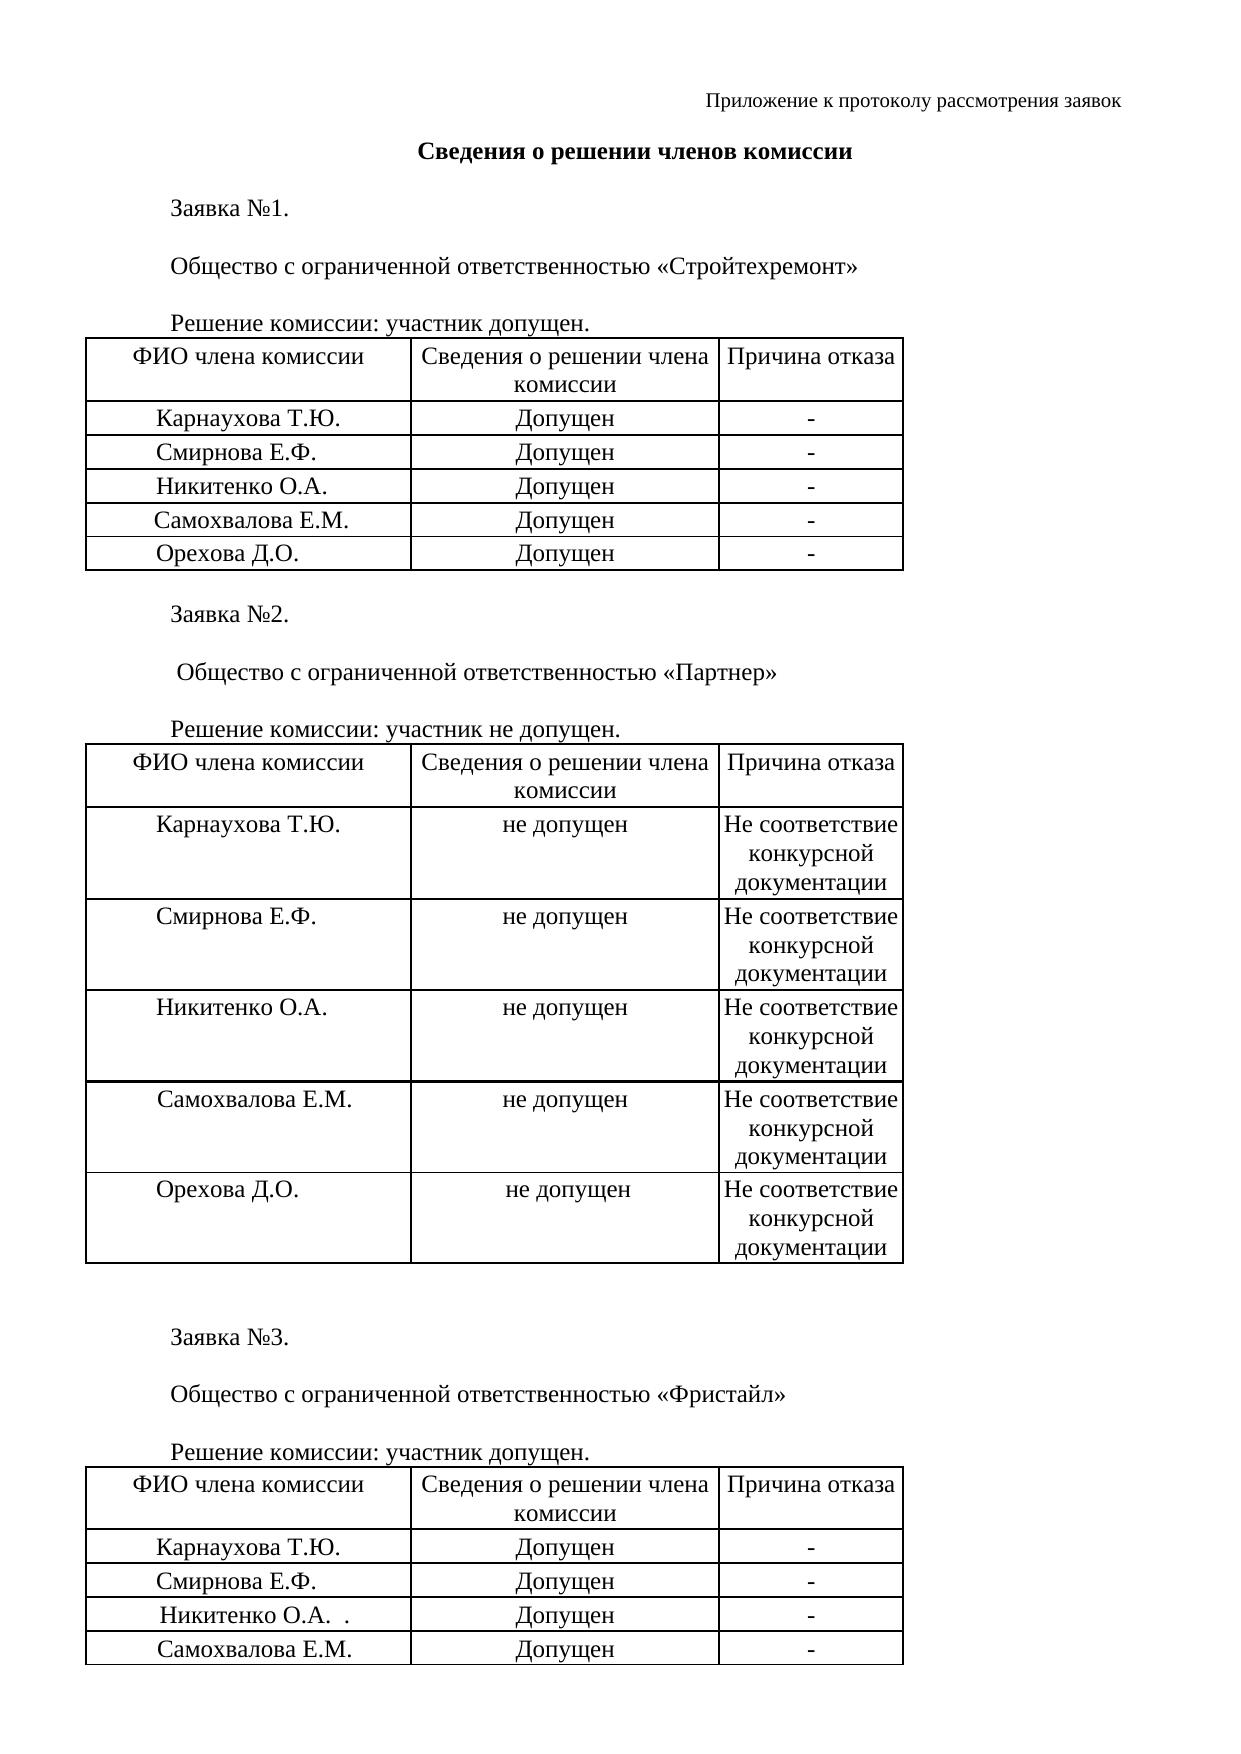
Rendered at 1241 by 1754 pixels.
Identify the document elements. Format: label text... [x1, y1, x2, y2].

table_cell Не соответствие конкурсной документации [720, 808, 902, 897]
text Заявка №3. [170, 1322, 1152, 1351]
table_cell - [720, 1598, 902, 1630]
table_header Причина отказа [720, 745, 902, 806]
table_cell Орехова Д.О. [86, 537, 410, 569]
table_cell Допущен [412, 537, 718, 569]
table_cell Смирнова Е.Ф. [86, 1564, 410, 1596]
table_cell Орехова Д.О. [86, 1173, 410, 1262]
table_cell Не соответствие конкурсной документации [720, 900, 902, 989]
table_cell - [720, 470, 902, 502]
table_cell - [720, 402, 902, 434]
table_cell Никитенко О.А. [86, 470, 410, 502]
table_header ФИО члена комиссии [86, 1468, 410, 1528]
table_cell - [720, 1564, 902, 1596]
table_header Причина отказа [720, 339, 902, 400]
table_cell Смирнова Е.Ф. [86, 436, 410, 468]
table_header Сведения о решении члена комиссии [412, 745, 718, 806]
table_cell Допущен [412, 504, 718, 536]
table_cell Смирнова Е.Ф. [86, 900, 410, 989]
table_cell Карнаухова Т.Ю. [86, 1530, 410, 1562]
table_cell не допущен [412, 1173, 718, 1262]
table_cell Не соответствие конкурсной документации [720, 1083, 902, 1172]
table_header ФИО члена комиссии [86, 339, 410, 400]
table_cell не допущен [412, 1083, 718, 1172]
table_cell Допущен [412, 1598, 718, 1630]
text Приложение к протоколу рассмотрения заявок [118, 88, 1152, 112]
table_cell Не соответствие конкурсной документации [720, 991, 902, 1080]
table_cell - [720, 504, 902, 536]
text Общество с ограниченной ответственностью «Фристайл» Решение комиссии: участник допущен. [170, 1351, 1152, 1466]
text Сведения о решении членов комиссии [118, 136, 1152, 165]
table_cell не допущен [412, 991, 718, 1080]
table_cell не допущен [412, 808, 718, 897]
table_cell Допущен [412, 470, 718, 502]
table_cell не допущен [412, 900, 718, 989]
table_cell Допущен [412, 1632, 718, 1664]
text Заявка №2. Общество с ограниченной ответственностью «Партнер» Решение комиссии: участник не допущен. [170, 571, 1152, 743]
table_cell Самохвалова Е.М. [86, 1083, 410, 1172]
table_cell Допущен [412, 402, 718, 434]
table_cell - [720, 1530, 902, 1562]
table_cell Допущен [412, 1564, 718, 1596]
table_header ФИО члена комиссии [86, 745, 410, 806]
table_cell Никитенко О.А. [86, 991, 410, 1080]
table_cell Карнаухова Т.Ю. [86, 808, 410, 897]
text Заявка №1. Общество с ограниченной ответственностью «Стройтехремонт» Решение комиссии: участник допущен. [170, 165, 1152, 337]
table_cell - [720, 537, 902, 569]
table_header Причина отказа [720, 1468, 902, 1528]
table_cell Самохвалова Е.М. [86, 1632, 410, 1664]
table_cell Не соответствие конкурсной документации [720, 1173, 902, 1262]
table_cell - [720, 1632, 902, 1664]
table_header Сведения о решении члена комиссии [412, 1468, 718, 1528]
table_cell Самохвалова Е.М. [86, 504, 410, 536]
table_cell - [720, 436, 902, 468]
table_cell Допущен [412, 436, 718, 468]
table_cell Допущен [412, 1530, 718, 1562]
table_cell Карнаухова Т.Ю. [86, 402, 410, 434]
table_cell Никитенко О.А. . [86, 1598, 410, 1630]
table_header Сведения о решении члена комиссии [412, 339, 718, 400]
